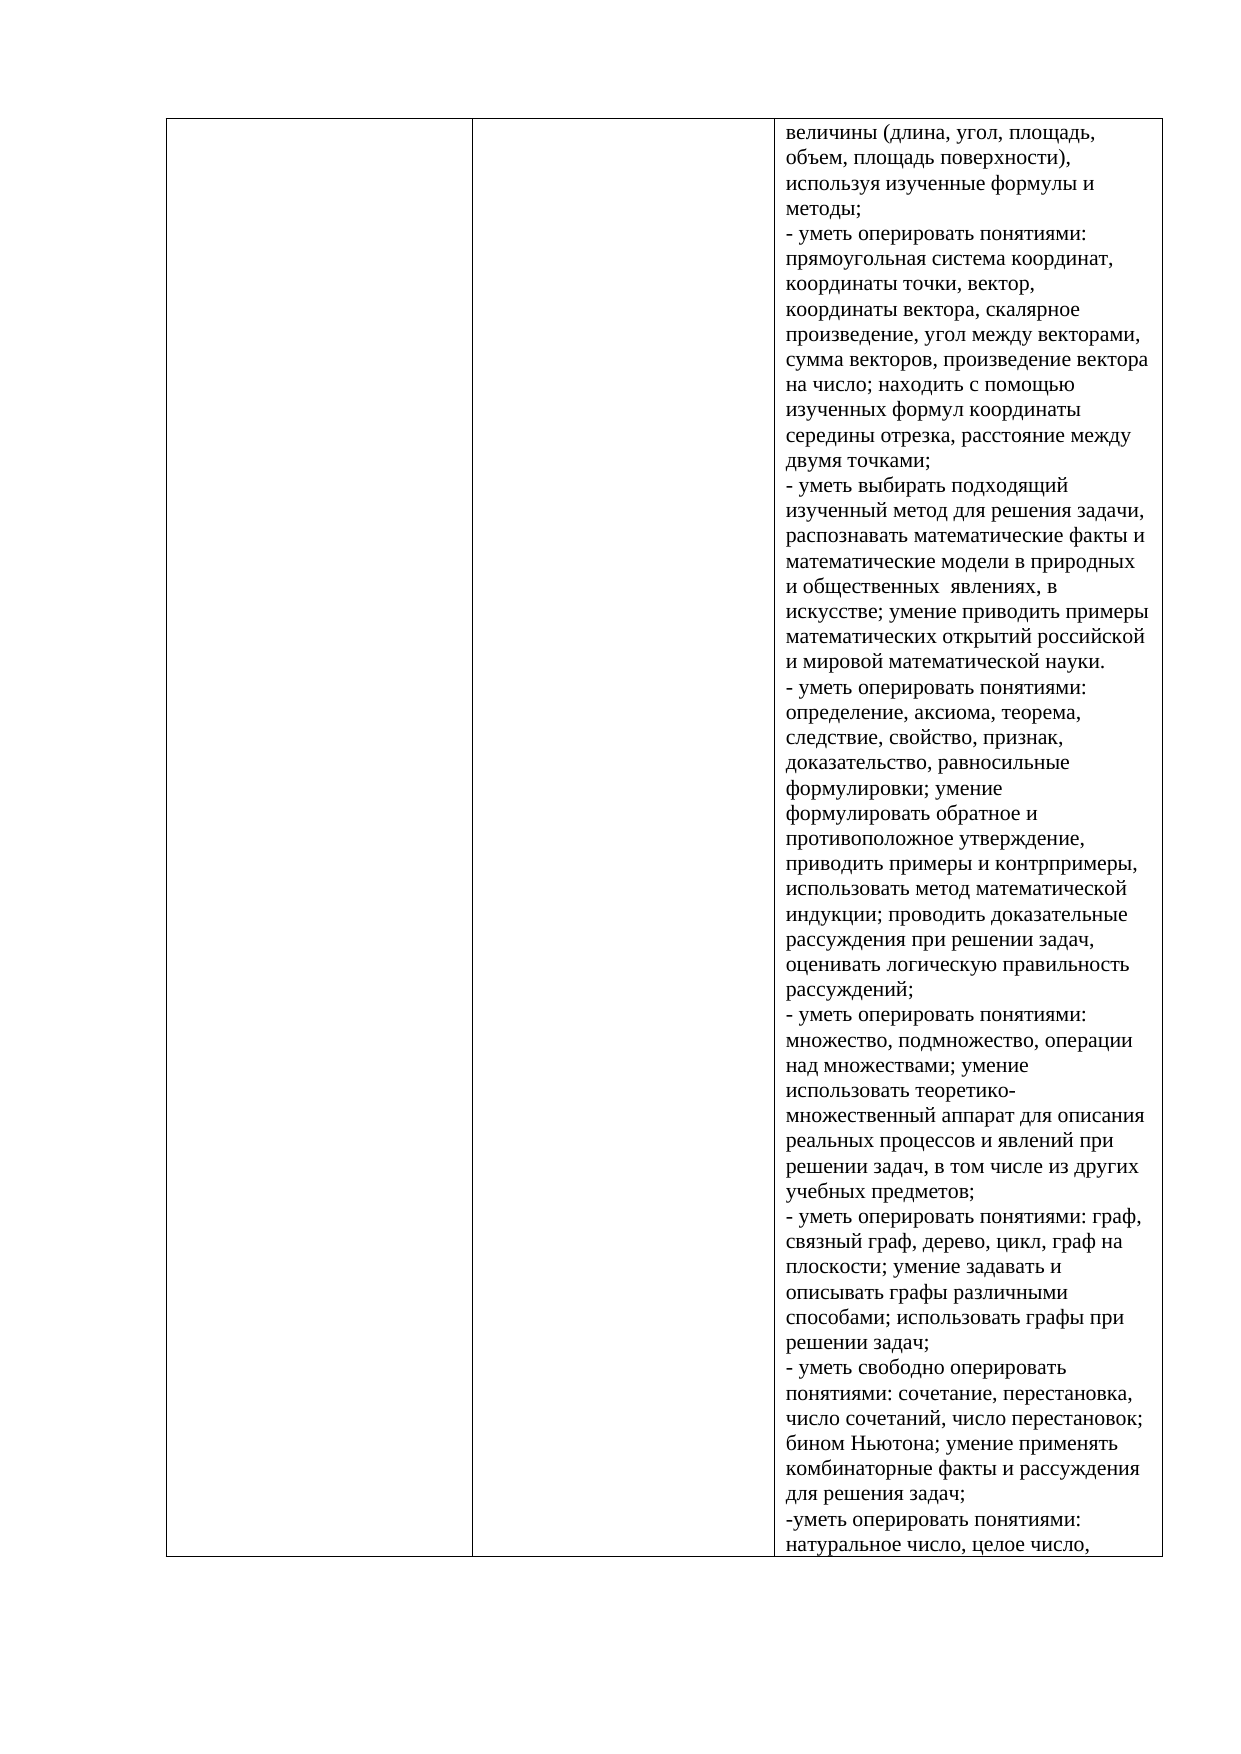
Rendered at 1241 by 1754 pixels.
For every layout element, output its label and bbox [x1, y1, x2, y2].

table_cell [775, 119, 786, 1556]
table_cell [473, 119, 774, 1556]
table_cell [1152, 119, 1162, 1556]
table_cell [167, 119, 472, 1556]
